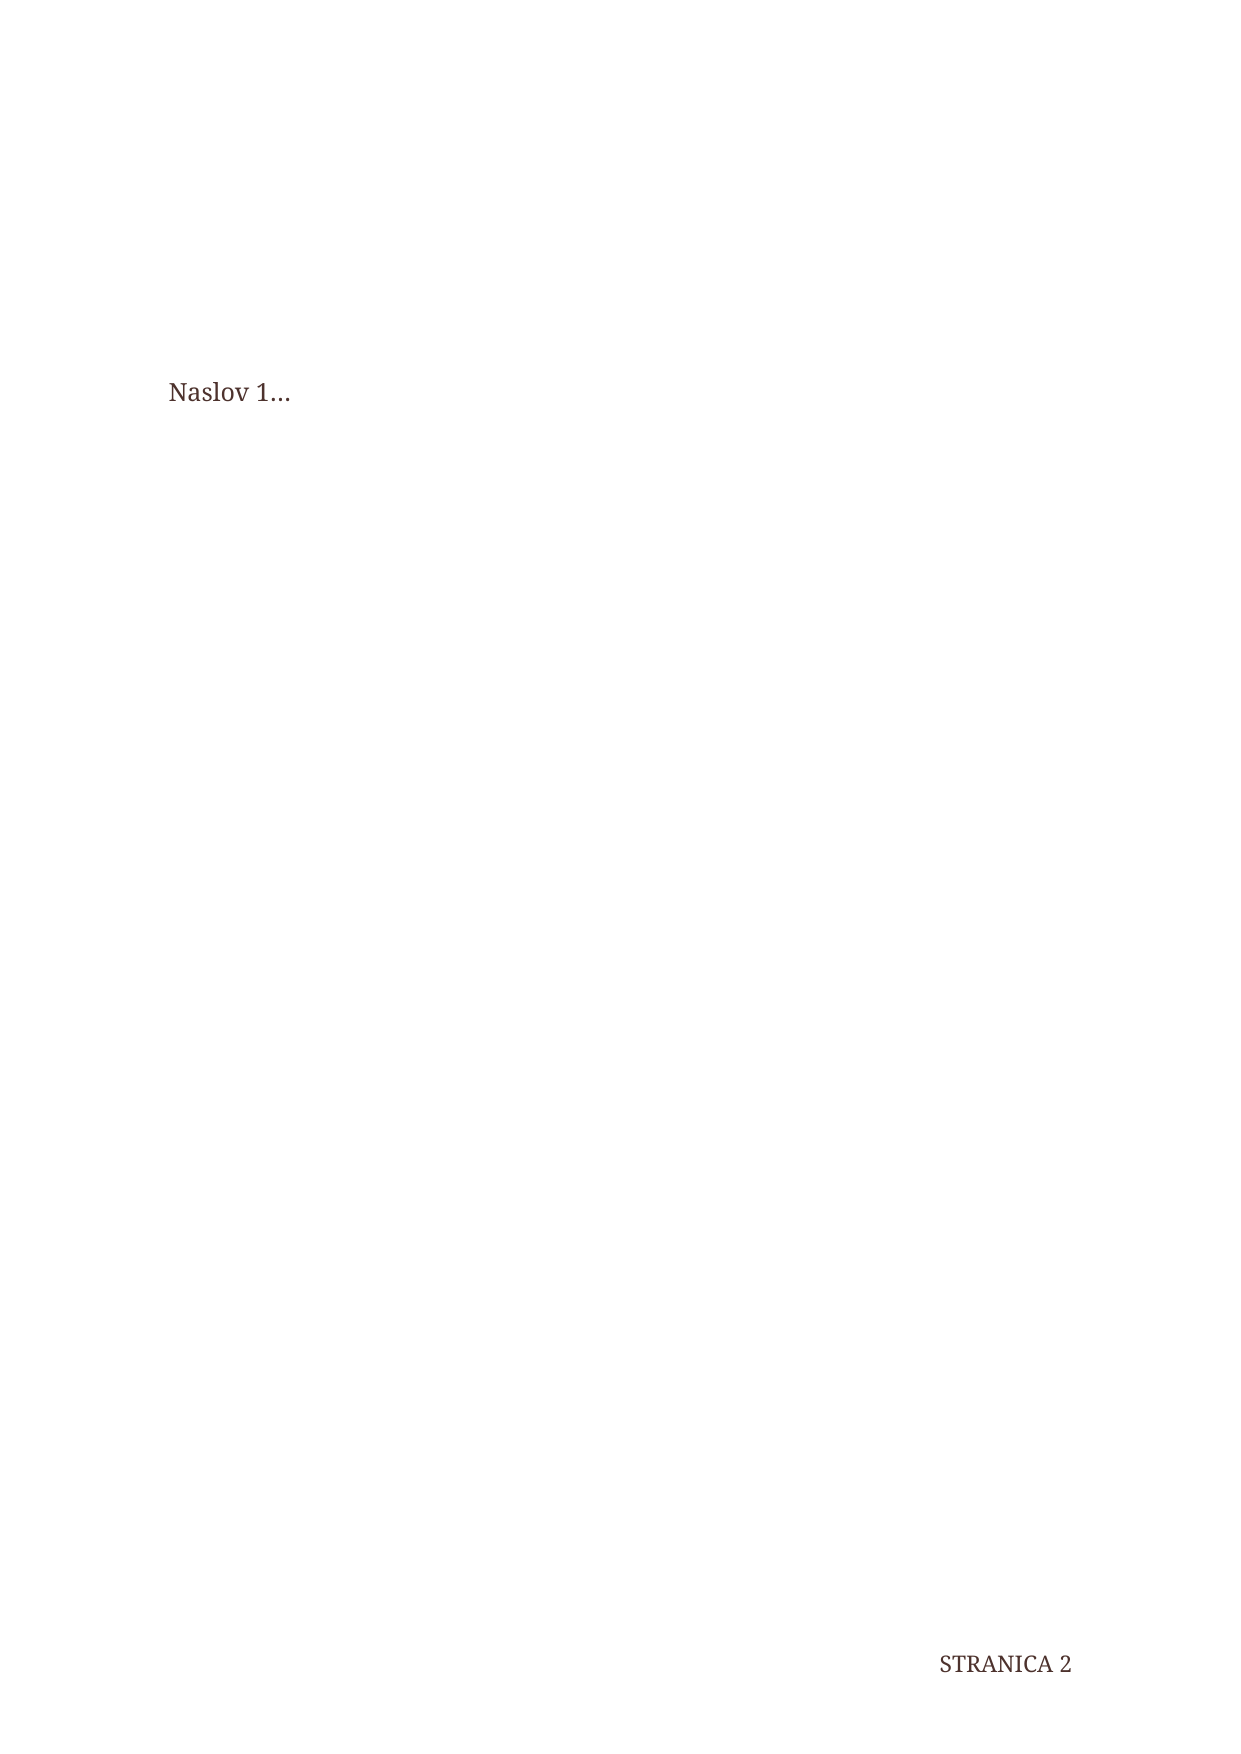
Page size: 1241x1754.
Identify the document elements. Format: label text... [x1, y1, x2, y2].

text Naslov 1… [168, 374, 1072, 408]
